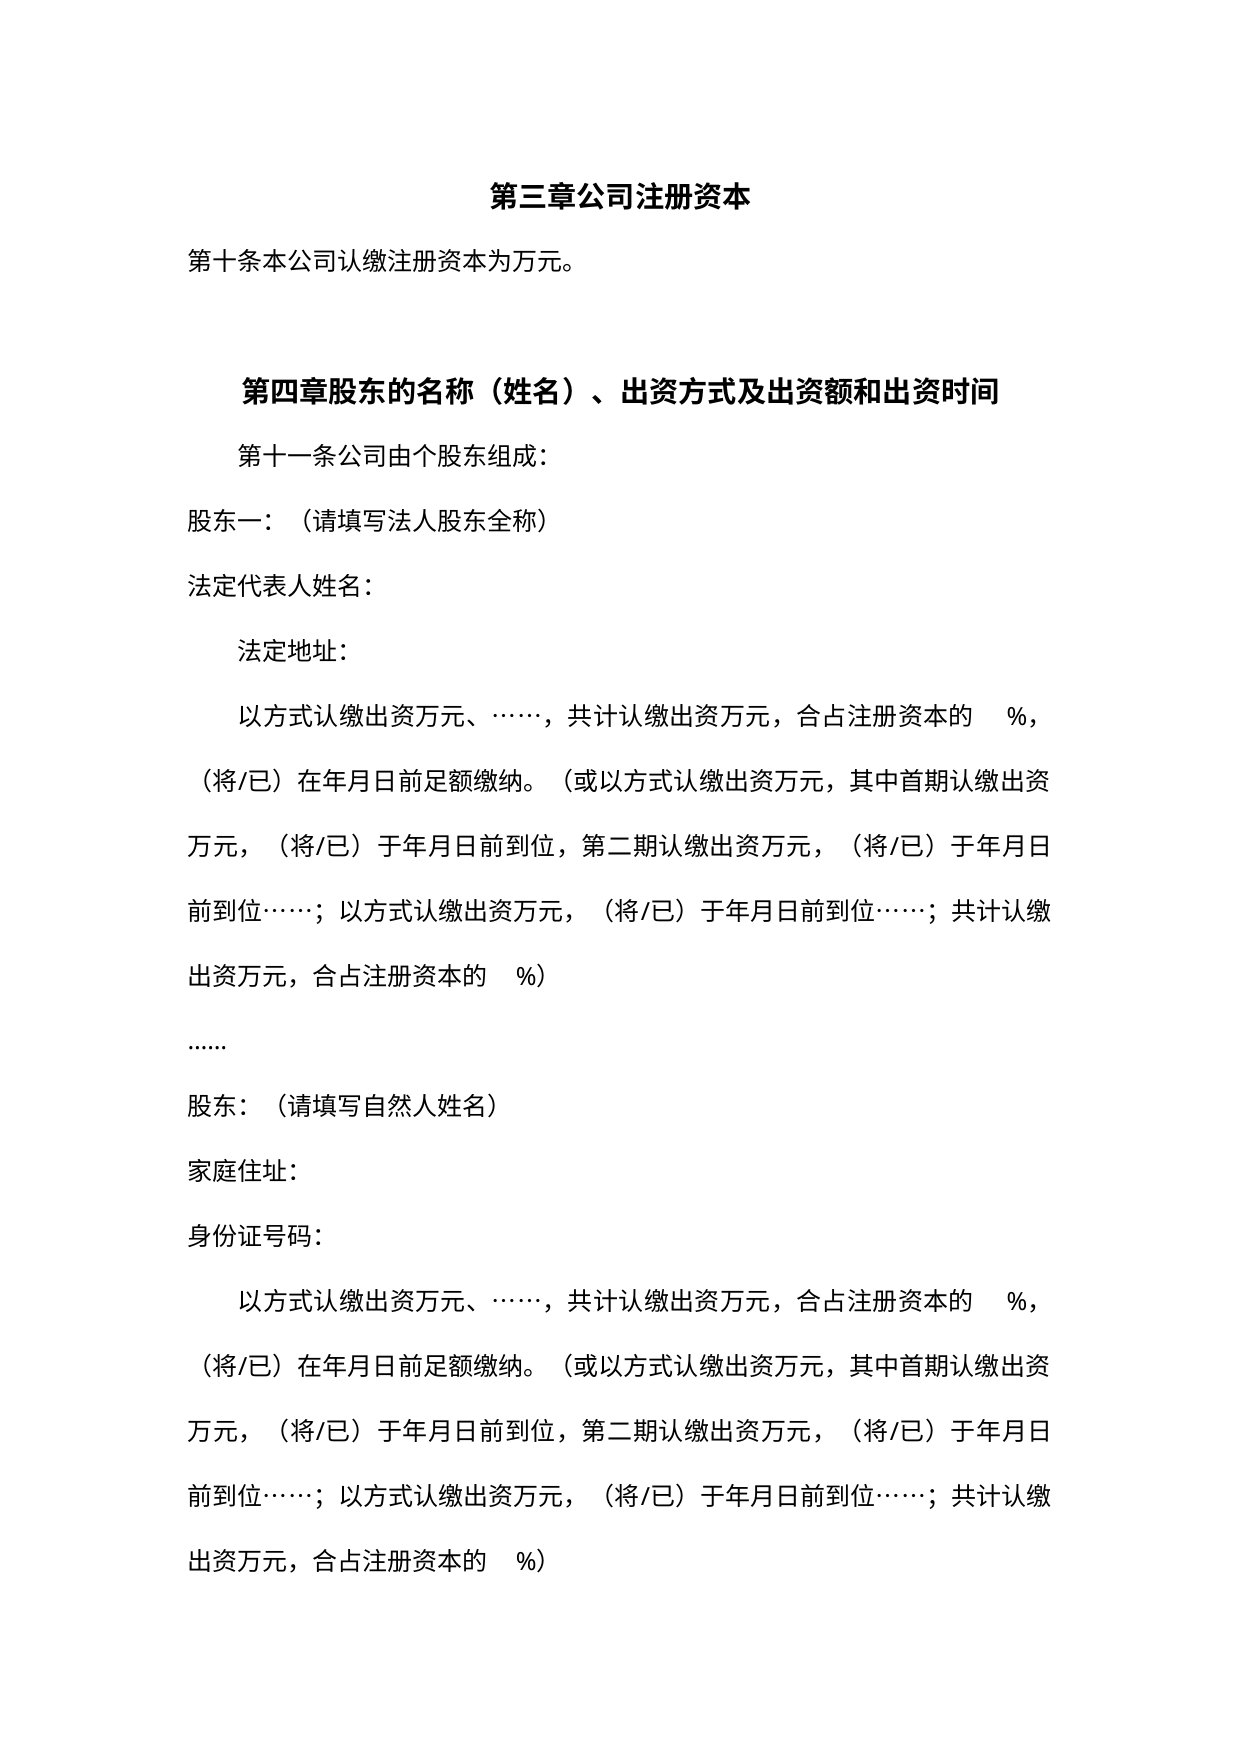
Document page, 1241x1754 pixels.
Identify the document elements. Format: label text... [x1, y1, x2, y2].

text 以方式认缴出资万元、……，共计认缴出资万元，合占注册资本的 %，（将/已）在年月日前足额缴纳。（或以方式认缴出资万元，其中首期认缴出资万元，（将/已）于年月日前到位，第二期认缴出资万元，（将/已）于年月日前到位……；以方式认缴出资万元，（将/已）于年月日前到位……；共计认缴出资万元，合占注册资本的 %） [187, 682, 1053, 1007]
text 第十一条公司由个股东组成： [187, 422, 1053, 487]
text 股东一：（请填写法人股东全称） [187, 487, 1053, 552]
text 第三章公司注册资本 [187, 162, 1053, 227]
text …… [187, 1007, 1053, 1072]
text 身份证号码： [187, 1202, 1053, 1267]
text 法定地址： [187, 617, 1053, 682]
text 第四章股东的名称（姓名）、出资方式及出资额和出资时间 [187, 357, 1053, 422]
text 股东：（请填写自然人姓名） [187, 1072, 1053, 1137]
text 第十条本公司认缴注册资本为万元。 [187, 227, 1053, 292]
text 法定代表人姓名： [187, 552, 1053, 617]
text 以方式认缴出资万元、……，共计认缴出资万元，合占注册资本的 %，（将/已）在年月日前足额缴纳。（或以方式认缴出资万元，其中首期认缴出资万元，（将/已）于年月日前到位，第二期认缴出资万元，（将/已）于年月日前到位……；以方式认缴出资万元，（将/已）于年月日前到位……；共计认缴出资万元，合占注册资本的 %） [187, 1267, 1053, 1592]
text 家庭住址： [187, 1137, 1053, 1202]
